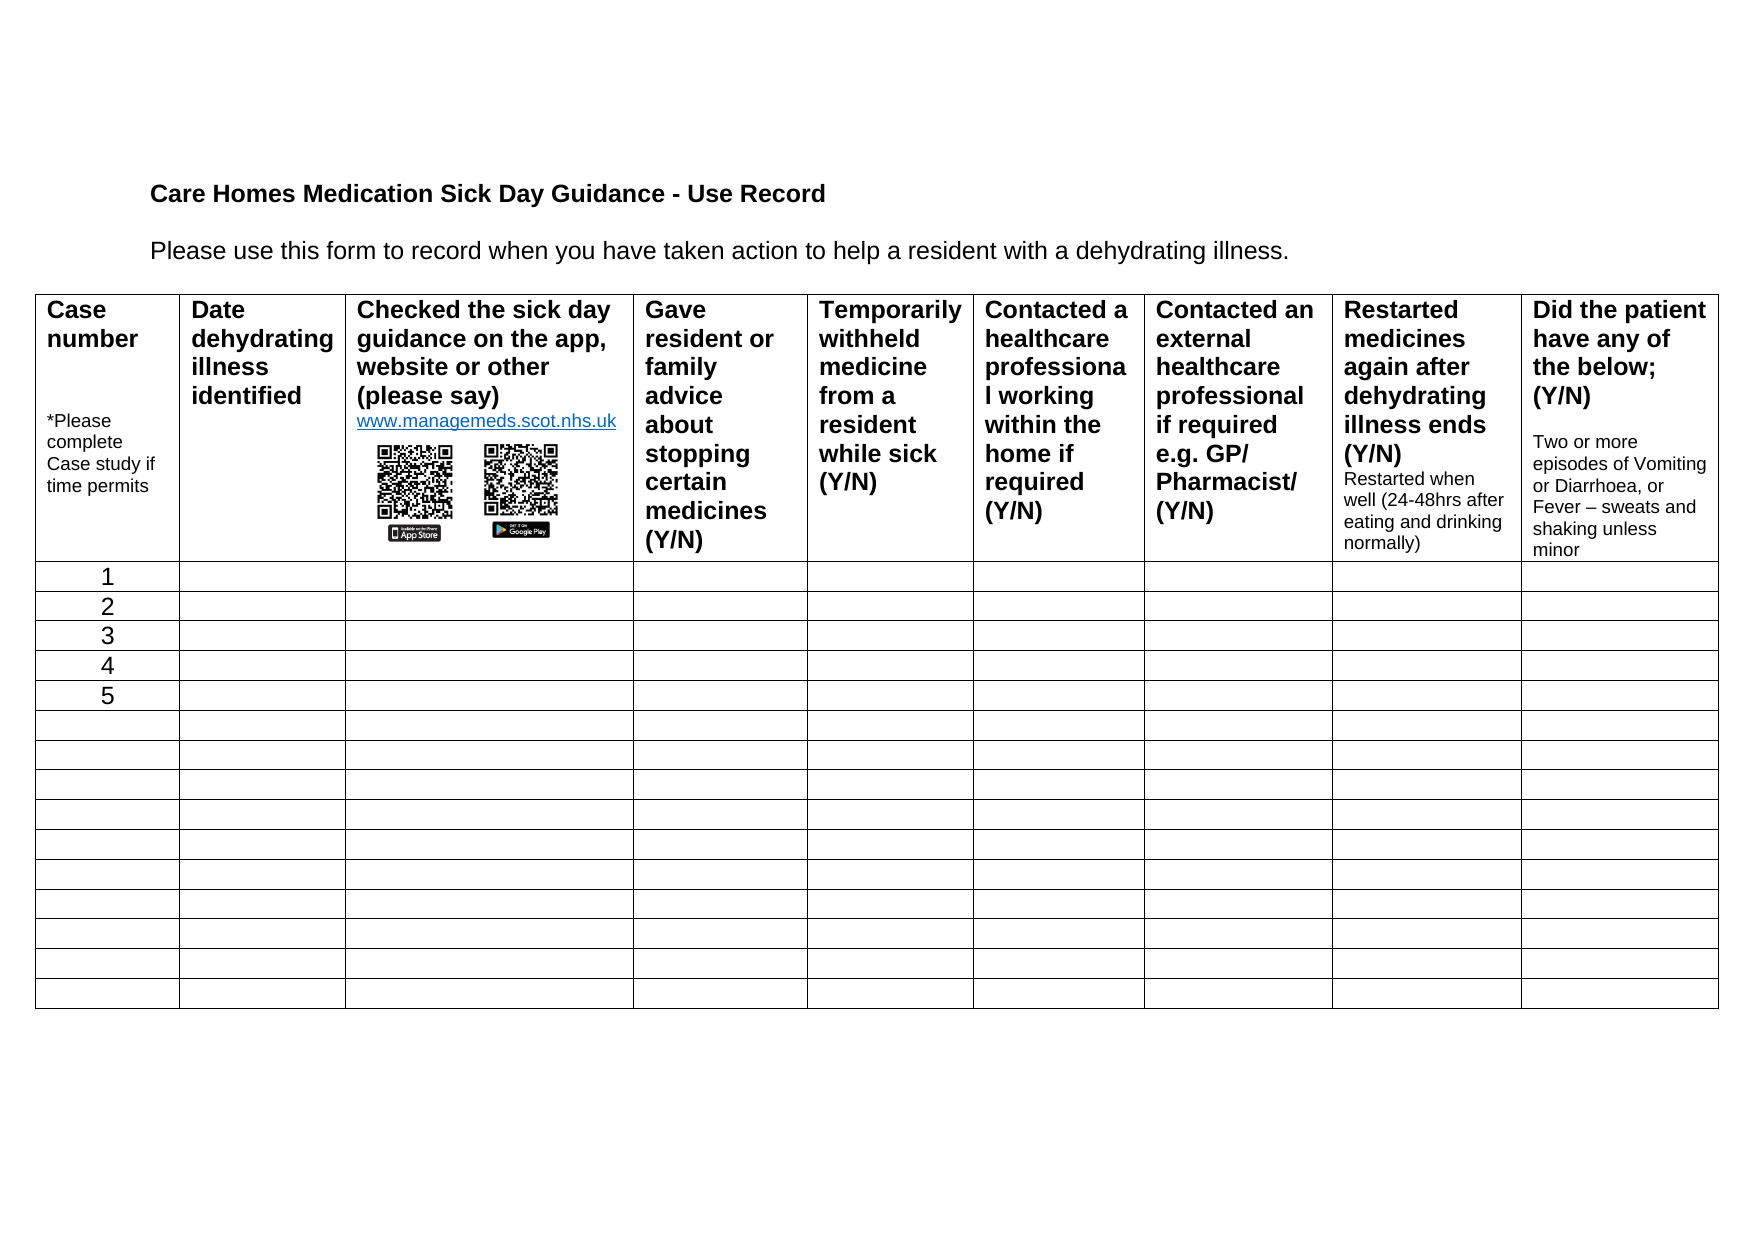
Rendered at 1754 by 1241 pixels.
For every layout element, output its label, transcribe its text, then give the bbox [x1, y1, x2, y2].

table_cell [974, 800, 1144, 829]
table_cell [1333, 979, 1521, 1008]
table_header Date dehydrating illness identified [180, 295, 345, 561]
table_cell [346, 621, 633, 650]
table_cell [1145, 711, 1332, 739]
table_cell [1333, 711, 1521, 739]
table_cell [36, 919, 179, 948]
table_cell [346, 890, 633, 918]
table_cell [346, 919, 633, 948]
table_cell [1145, 681, 1332, 710]
table_cell [180, 770, 345, 799]
table_cell [974, 949, 1144, 978]
table_cell [634, 860, 807, 888]
table_cell [1522, 741, 1718, 769]
table_cell [974, 711, 1144, 739]
table_cell [36, 979, 179, 1008]
table_cell [180, 830, 345, 859]
table_cell [1333, 681, 1521, 710]
table_cell [974, 890, 1144, 918]
table_cell [180, 890, 345, 918]
table_cell [180, 621, 345, 650]
table_cell [1522, 621, 1718, 650]
table_header Gave resident or family advice about stopping certain medicines (Y/N) [634, 295, 807, 561]
table_cell 1 [36, 562, 179, 591]
table_cell 5 [36, 681, 179, 710]
table_cell [346, 830, 633, 859]
table_cell [1333, 770, 1521, 799]
table_cell [808, 651, 973, 680]
table_cell [1145, 979, 1332, 1008]
table_cell [1333, 830, 1521, 859]
table_cell [974, 592, 1144, 620]
table_header Did the patient have any of the below; (Y/N) Two or more episodes of Vomiting or Diarrhoea, or Fever – sweats and shaking unless minor [1522, 295, 1718, 561]
table_cell [808, 949, 973, 978]
text Care Homes Medication Sick Day Guidance - Use Record [150, 179, 1604, 207]
table_cell [1522, 592, 1718, 620]
table_cell [346, 949, 633, 978]
table_cell [974, 830, 1144, 859]
table_cell [634, 562, 807, 591]
table_cell [1522, 770, 1718, 799]
table_cell [346, 592, 633, 620]
table_cell [974, 621, 1144, 650]
table_cell [808, 830, 973, 859]
table_cell [1145, 741, 1332, 769]
table_cell [974, 562, 1144, 591]
table_cell [808, 770, 973, 799]
table_cell [1333, 860, 1521, 888]
table_cell [634, 651, 807, 680]
table_cell [1522, 800, 1718, 829]
table_cell [1522, 979, 1718, 1008]
table_cell [180, 562, 345, 591]
table_header Contacted an external healthcare professional if required e.g. GP/ Pharmacist/ (Y/N) [1145, 295, 1332, 561]
table_cell [180, 919, 345, 948]
table_cell [634, 711, 807, 739]
table_cell [1145, 800, 1332, 829]
table_cell [36, 830, 179, 859]
table_cell [346, 979, 633, 1008]
table_cell [346, 860, 633, 888]
table_cell [180, 949, 345, 978]
table_cell [808, 741, 973, 769]
table_cell [1333, 890, 1521, 918]
table_cell [634, 800, 807, 829]
table_cell [1522, 830, 1718, 859]
table_cell [180, 860, 345, 888]
table_cell [808, 562, 973, 591]
table_header Temporarily withheld medicine from a resident while sick (Y/N) [808, 295, 973, 561]
table_cell [1333, 592, 1521, 620]
table_cell [346, 711, 633, 739]
table_cell [634, 621, 807, 650]
table_cell [1145, 830, 1332, 859]
text Please use this form to record when you have taken action to help a resident with a dehydrating illness. [150, 236, 1604, 265]
table_cell [1145, 651, 1332, 680]
table_cell [634, 979, 807, 1008]
table_cell [1522, 562, 1718, 591]
table_cell [634, 741, 807, 769]
table_cell [346, 800, 633, 829]
table_cell [634, 592, 807, 620]
table_cell [1333, 741, 1521, 769]
table_header Checked the sick day guidance on the app, website or other (please say) www.managemeds.scot.nhs.uk [346, 295, 633, 561]
table_cell 4 [36, 651, 179, 680]
table_cell [808, 919, 973, 948]
table_cell [346, 651, 633, 680]
table_cell [808, 860, 973, 888]
table_cell [808, 800, 973, 829]
table_cell [36, 949, 179, 978]
table_cell [1522, 711, 1718, 739]
table_cell [808, 890, 973, 918]
table_cell [1333, 919, 1521, 948]
table_cell [346, 681, 633, 710]
table_cell [974, 860, 1144, 888]
table_cell [808, 592, 973, 620]
table_cell [634, 919, 807, 948]
table_cell [36, 860, 179, 888]
table_header Contacted a healthcare professional working within the home if required (Y/N) [974, 295, 1144, 561]
table_cell [974, 651, 1144, 680]
table_cell [180, 741, 345, 769]
table_cell [1145, 949, 1332, 978]
table_cell [180, 592, 345, 620]
table_cell [634, 681, 807, 710]
table_cell [634, 890, 807, 918]
table_cell [1333, 562, 1521, 591]
table_header Case number *Please complete Case study if time permits [36, 295, 179, 561]
table_cell [634, 949, 807, 978]
table_cell [1522, 890, 1718, 918]
table_cell [974, 741, 1144, 769]
table_cell [1145, 562, 1332, 591]
table_cell [974, 770, 1144, 799]
table_cell [808, 681, 973, 710]
table_cell [1145, 919, 1332, 948]
table_cell [1145, 770, 1332, 799]
table_cell [180, 681, 345, 710]
table_cell [1522, 681, 1718, 710]
table_cell [36, 741, 179, 769]
table_cell [1145, 890, 1332, 918]
table_cell [974, 979, 1144, 1008]
table_cell 3 [36, 621, 179, 650]
table_cell [346, 770, 633, 799]
table_cell [1522, 651, 1718, 680]
table_header Restarted medicines again after dehydrating illness ends (Y/N) Restarted when well (24-48hrs after eating and drinking normally) [1333, 295, 1521, 561]
table_cell [1522, 860, 1718, 888]
table_cell [1333, 949, 1521, 978]
table_cell [1522, 919, 1718, 948]
table_cell [346, 741, 633, 769]
table_cell [1145, 592, 1332, 620]
table_cell [1145, 621, 1332, 650]
table_cell [36, 800, 179, 829]
table_cell [180, 800, 345, 829]
table_cell 2 [36, 592, 179, 620]
table_cell [634, 830, 807, 859]
table_cell [634, 770, 807, 799]
table_cell [36, 711, 179, 739]
table_cell [180, 979, 345, 1008]
table_cell [974, 919, 1144, 948]
table_cell [808, 979, 973, 1008]
table_cell [1333, 800, 1521, 829]
table_cell [180, 651, 345, 680]
table_cell [36, 890, 179, 918]
table_cell [808, 621, 973, 650]
table_cell [808, 711, 973, 739]
table_cell [1145, 860, 1332, 888]
table_cell [36, 770, 179, 799]
table_cell [1522, 949, 1718, 978]
table_cell [1333, 651, 1521, 680]
table_cell [1333, 621, 1521, 650]
table_cell [180, 711, 345, 739]
table_cell [346, 562, 633, 591]
table_cell [974, 681, 1144, 710]
